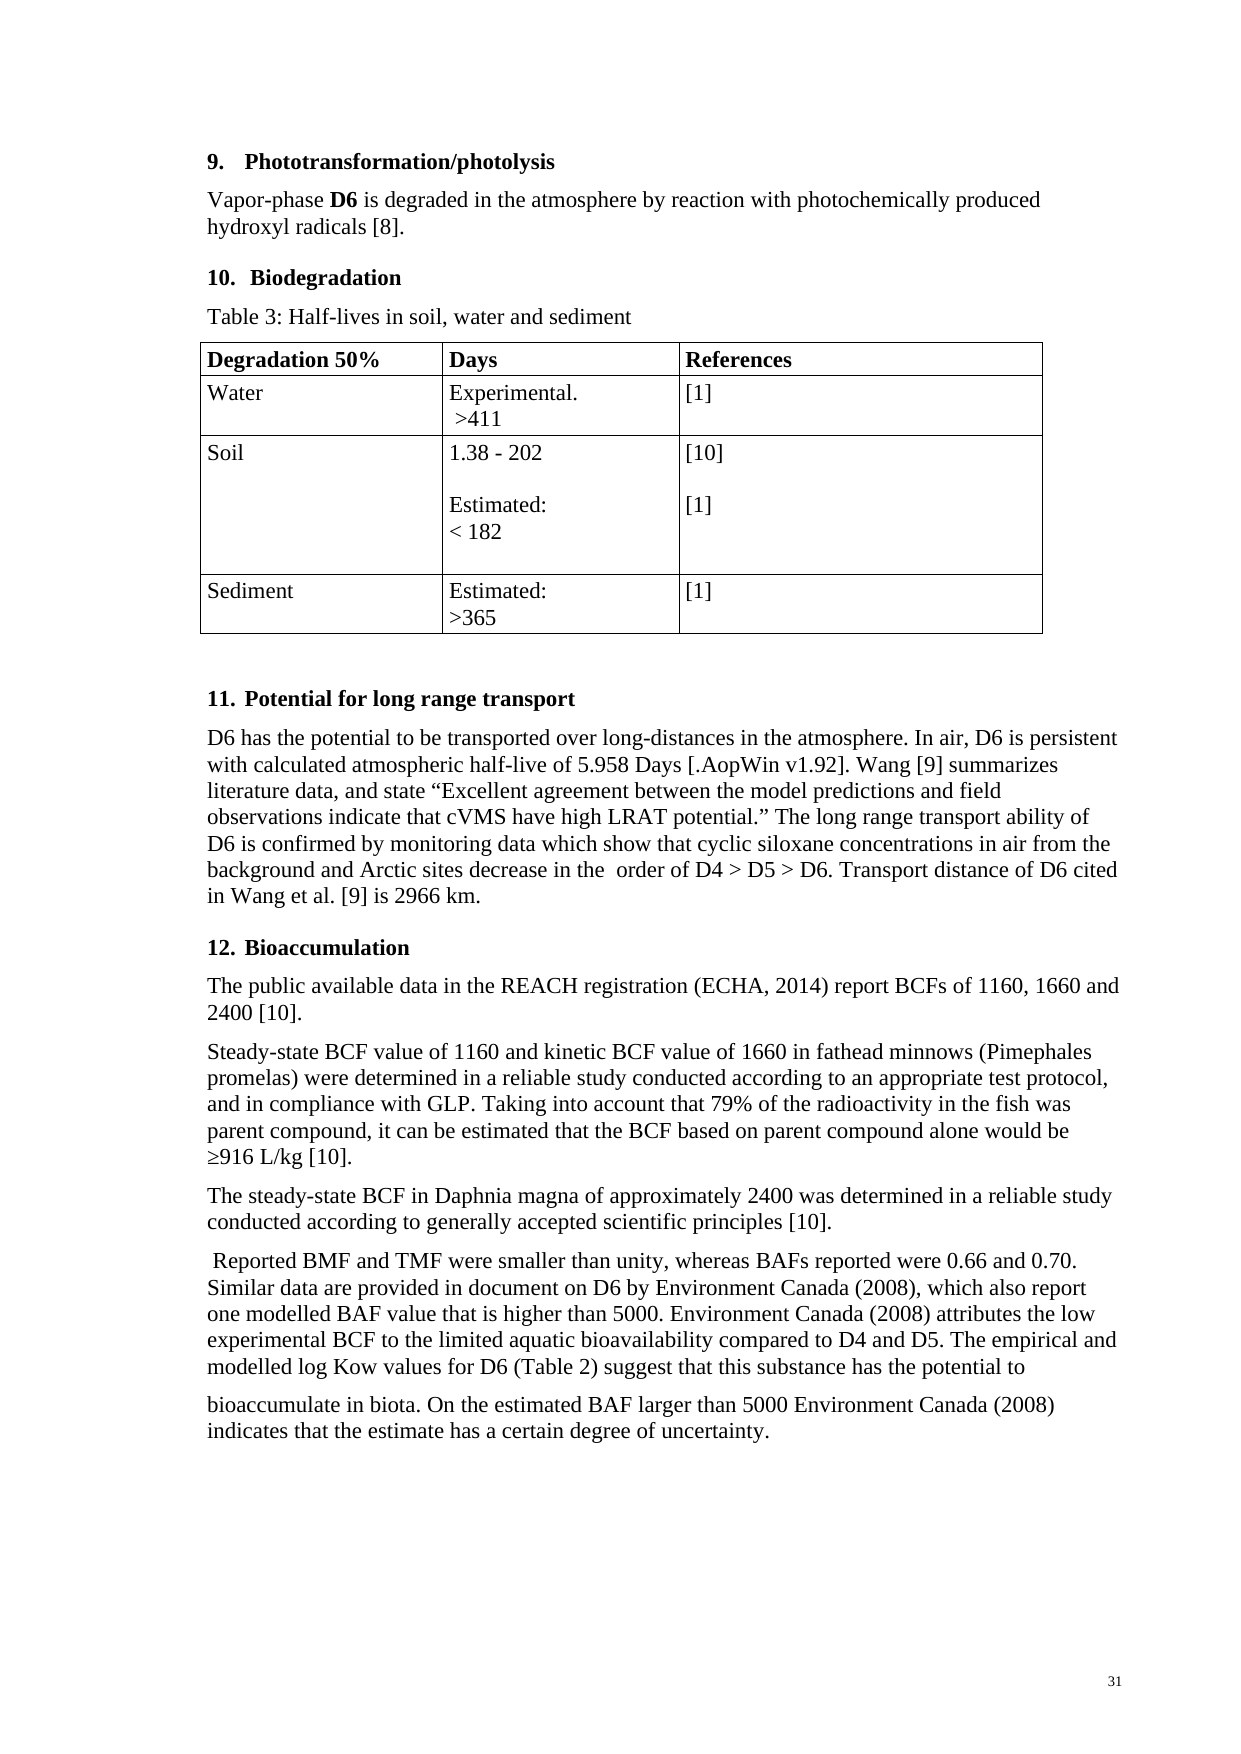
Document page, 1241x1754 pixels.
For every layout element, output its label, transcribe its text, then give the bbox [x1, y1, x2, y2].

text D6 has the potential to be transported over long-distances in the atmosphere. In air, D6 is persistent with calculated atmospheric half-live of 5.958 Days [.AopWin v1.92]. Wang [9] summarizes literature data, and state “Excellent agreement between the model predictions and field observations indicate that cVMS have high LRAT potential.” The long range transport ability of D6 is confirmed by monitoring data which show that cyclic siloxane concentrations in air from the background and Arctic sites decrease in the order of D4 > D5 > D6. Transport distance of D6 cited in Wang et al. [9] is 2966 km. [207, 724, 1122, 909]
text The steady-state BCF in Daphnia magna of approximately 2400 was determined in a reliable study conducted according to generally accepted scientific principles [10]. [207, 1182, 1122, 1235]
text Table 3: Half-lives in soil, water and sediment [207, 303, 1122, 329]
list Potential for long range transport [207, 685, 1122, 712]
text Steady-state BCF value of 1160 and kinetic BCF value of 1660 in fathead minnows (Pimephales promelas) were determined in a reliable study conducted according to an appropriate test protocol, and in compliance with GLP. Taking into account that 79% of the radioactivity in the fish was parent compound, it can be estimated that the BCF based on parent compound alone would be ≥916 L/kg [10]. [207, 1038, 1122, 1169]
text Vapor-phase D6 is degraded in the atmosphere by reaction with photochemically produced hydroxyl radicals [8]. [207, 187, 1122, 239]
text Reported BMF and TMF were smaller than unity, whereas BAFs reported were 0.66 and 0.70. Similar data are provided in document on D6 by Environment Canada (2008), which also report one modelled BAF value that is higher than 5000. Environment Canada (2008) attributes the low experimental BCF to the limited aquatic bioavailability compared to D4 and D5. The empirical and modelled log Kow values for D6 (Table 2) suggest that this substance has the potential to bioaccumulate in biota. On the estimated BAF larger than 5000 Environment Canada (2008) indicates that the estimate has a certain degree of uncertainty. [207, 1247, 1122, 1443]
table_cell [1] [680, 575, 1042, 633]
list Bioaccumulation [207, 934, 1122, 960]
table_cell Water [201, 376, 442, 435]
table_cell Estimated: >365 [443, 575, 679, 633]
table_cell Experimental. >411 [443, 376, 679, 435]
list Biodegradation [207, 264, 1122, 291]
table_cell Sediment [201, 575, 442, 633]
list Phototransformation/photolysis [207, 148, 1122, 174]
table_cell Soil [201, 436, 442, 573]
text The public available data in the REACH registration (ECHA, 2014) report BCFs of 1160, 1660 and 2400 [10]. [207, 973, 1122, 1025]
table_cell [1] [680, 376, 1042, 435]
table_header References [680, 343, 1042, 375]
table_cell [10] [1] [680, 436, 1042, 573]
table_header Days [443, 343, 679, 375]
table_cell 1.38 - 202 Estimated: < 182 [443, 436, 679, 573]
table_header Degradation 50% [201, 343, 442, 375]
